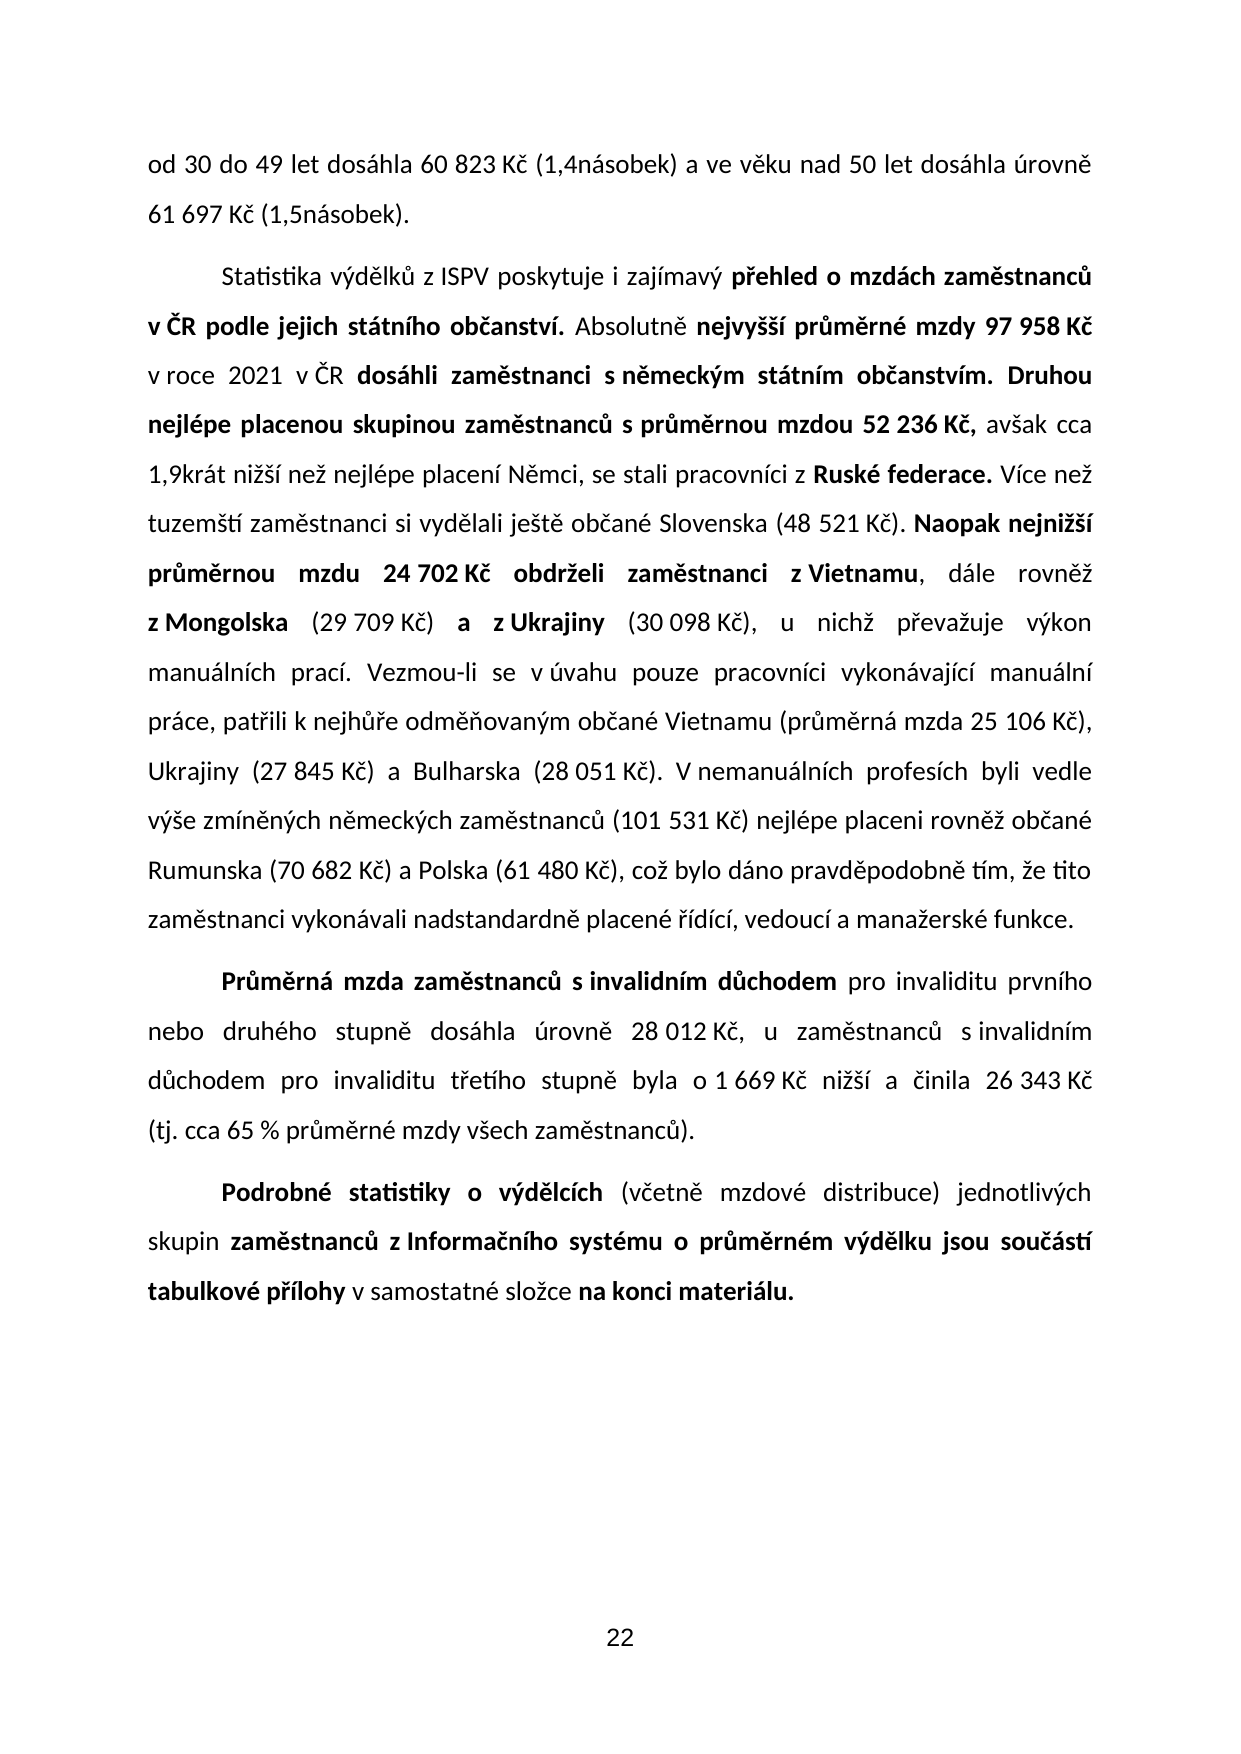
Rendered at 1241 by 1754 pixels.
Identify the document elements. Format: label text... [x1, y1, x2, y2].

text Statistika výdělků z ISPV poskytuje i zajímavý přehled o mzdách zaměstnanců v ČR podle jejich státního občanství. Absolutně nejvyšší průměrné mzdy 97 958 Kč v roce 2021 v ČR dosáhli zaměstnanci s německým státním občanstvím. Druhou nejlépe placenou skupinou zaměstnanců s průměrnou mzdou 52 236 Kč, avšak cca 1,9krát nižší než nejlépe placení Němci, se stali pracovníci z Ruské federace. Více než tuzemští zaměstnanci si vydělali ještě občané Slovenska (48 521 Kč). Naopak nejnižší průměrnou mzdu 24 702 Kč obdrželi zaměstnanci z Vietnamu, dále rovněž z Mongolska (29 709 Kč) a z Ukrajiny (30 098 Kč), u nichž převažuje výkon manuálních prací. Vezmou-li se v úvahu pouze pracovníci vykonávající manuální práce, patřili k nejhůře odměňovaným občané Vietnamu (průměrná mzda 25 106 Kč), Ukrajiny (27 845 Kč) a Bulharska (28 051 Kč). V nemanuálních profesích byli vedle výše zmíněných německých zaměstnanců (101 531 Kč) nejlépe placeni rovněž občané Rumunska (70 682 Kč) a Polska (61 480 Kč), což bylo dáno pravděpodobně tím, že tito zaměstnanci vykonávali nadstandardně placené řídící, vedoucí a manažerské funkce. [148, 259, 1092, 935]
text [148, 148, 1092, 230]
text Průměrná mzda zaměstnanců s invalidním důchodem pro invaliditu prvního nebo druhého stupně dosáhla úrovně 28 012 Kč, u zaměstnanců s invalidním důchodem pro invaliditu třetího stupně byla o 1 669 Kč nižší a činila 26 343 Kč (tj. cca 65 % průměrné mzdy všech zaměstnanců). [148, 964, 1092, 1146]
text Podrobné statistiky o výdělcích (včetně mzdové distribuce) jednotlivých skupin zaměstnanců z Informačního systému o průměrném výdělku jsou součástí tabulkové přílohy v samostatné složce na konci materiálu. [148, 1175, 1092, 1307]
